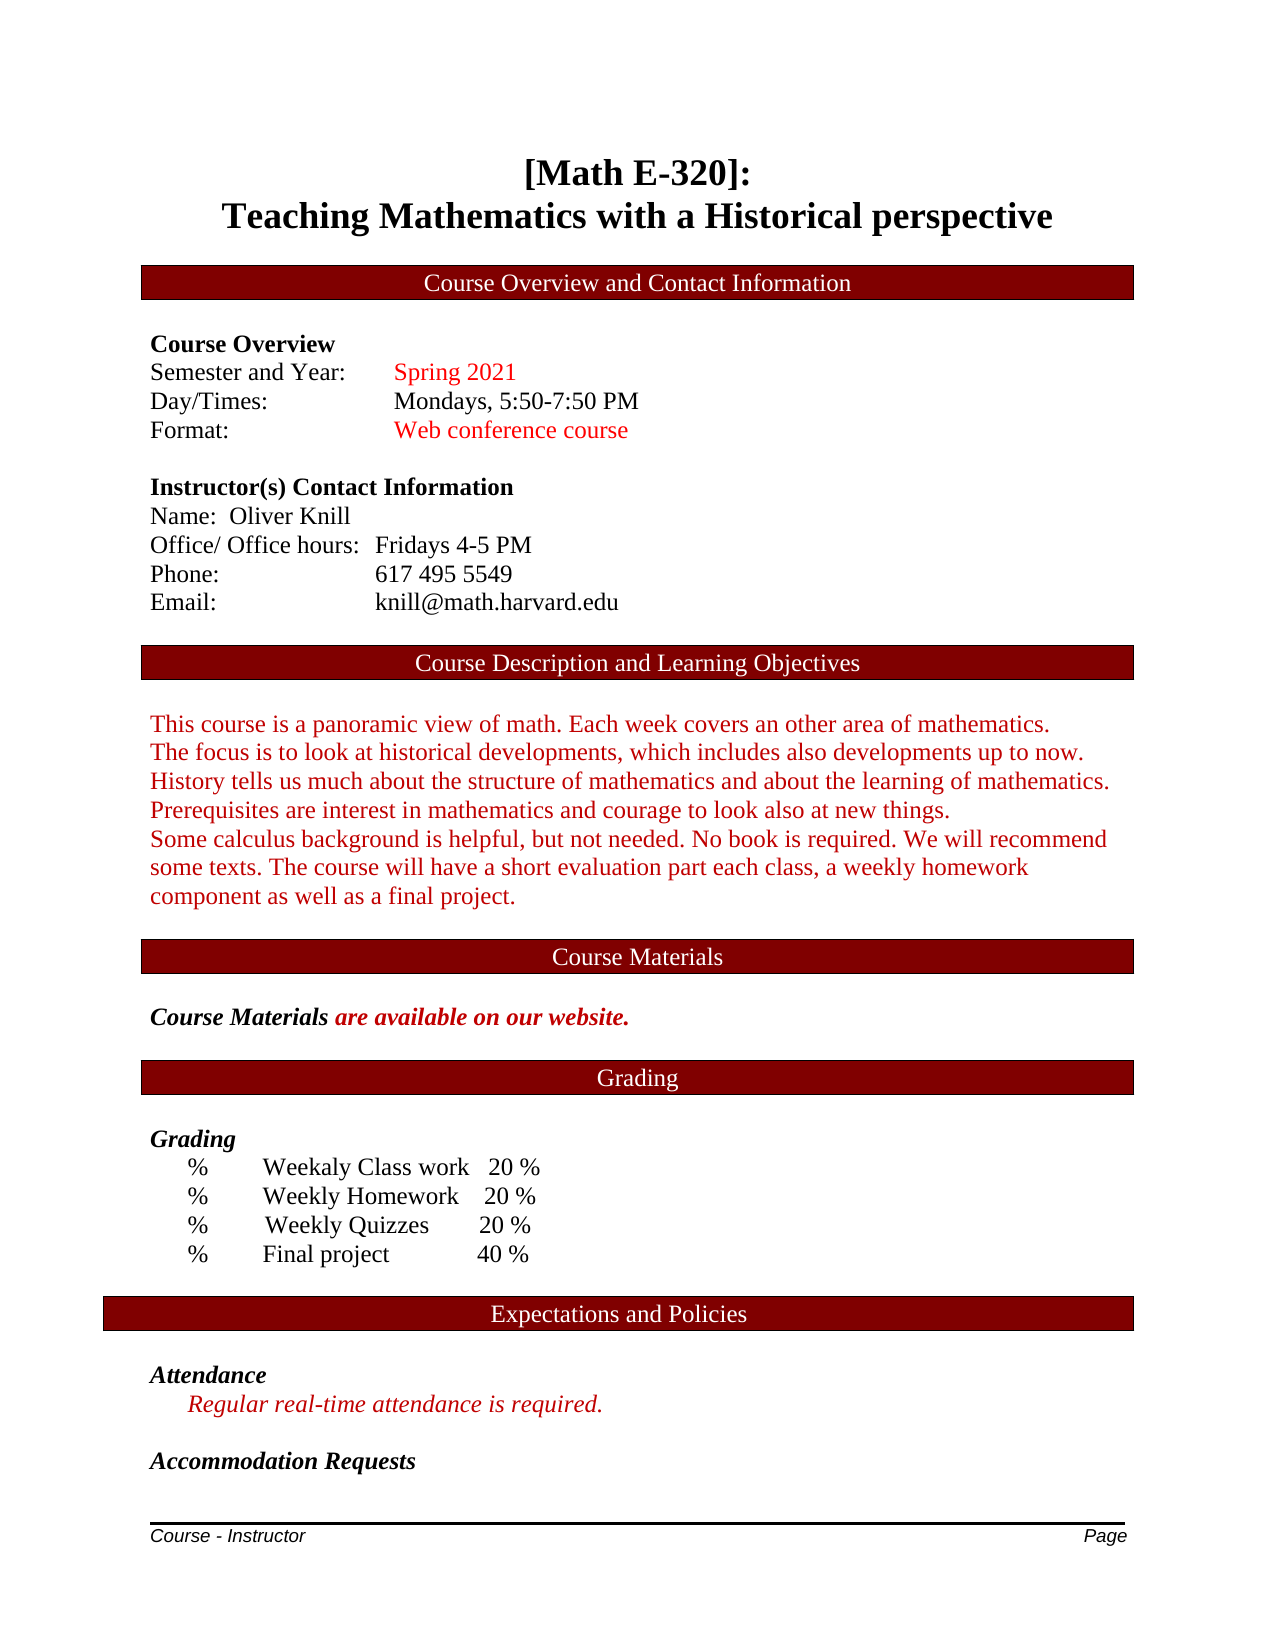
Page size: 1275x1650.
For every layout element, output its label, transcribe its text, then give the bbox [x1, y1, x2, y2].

text Name: Oliver Knill [150, 501, 1125, 530]
text Some calculus background is helpful, but not needed. No book is required. We will recommend some texts. The course will have a short evaluation part each class, a weekly homework component as well as a final project. [150, 824, 1125, 910]
text The focus is to look at historical developments, which includes also developments up to now. [150, 737, 1125, 766]
text Email: knill@math.harvard.edu [150, 587, 1125, 616]
text Attendance [150, 1360, 1125, 1389]
text % Weekly Quizzes 20 % [187, 1210, 1125, 1239]
text Expectations and Policies [104, 1297, 1133, 1330]
text Course Description and Learning Objectives [142, 646, 1133, 679]
text Course Materials are available on our website. [150, 1002, 1125, 1031]
text Accommodation Requests [150, 1446, 1125, 1475]
text [Math E-320]: [150, 150, 1125, 193]
text Grading [150, 1124, 1125, 1152]
text Phone: 617 495 5549 [150, 559, 1125, 587]
text Course Overview and Contact Information [142, 266, 1133, 299]
text Grading [142, 1061, 1133, 1094]
text Course Overview [150, 329, 1125, 357]
text Prerequisites are interest in mathematics and courage to look also at new things. [150, 795, 1125, 824]
text % Weekaly Class work 20 % [150, 1152, 1125, 1181]
text % Weekly Homework 20 % [187, 1181, 1125, 1210]
text Semester and Year: Spring 2021 [150, 357, 1125, 386]
text This course is a panoramic view of math. Each week covers an other area of mathematics. [150, 709, 1125, 737]
text Office/ Office hours: Fridays 4-5 PM [150, 530, 1125, 559]
text % Final project 40 % [187, 1239, 1125, 1267]
text Regular real-time attendance is required. [187, 1389, 1125, 1417]
text Instructor(s) Contact Information [150, 472, 1125, 501]
text Format: Web conference course [150, 415, 1125, 444]
text History tells us much about the structure of mathematics and about the learning of mathematics. [150, 766, 1125, 795]
text Course Materials [142, 940, 1133, 973]
text Day/Times: Mondays, 5:50-7:50 PM [150, 386, 1125, 415]
text Teaching Mathematics with a Historical perspective [150, 193, 1125, 236]
